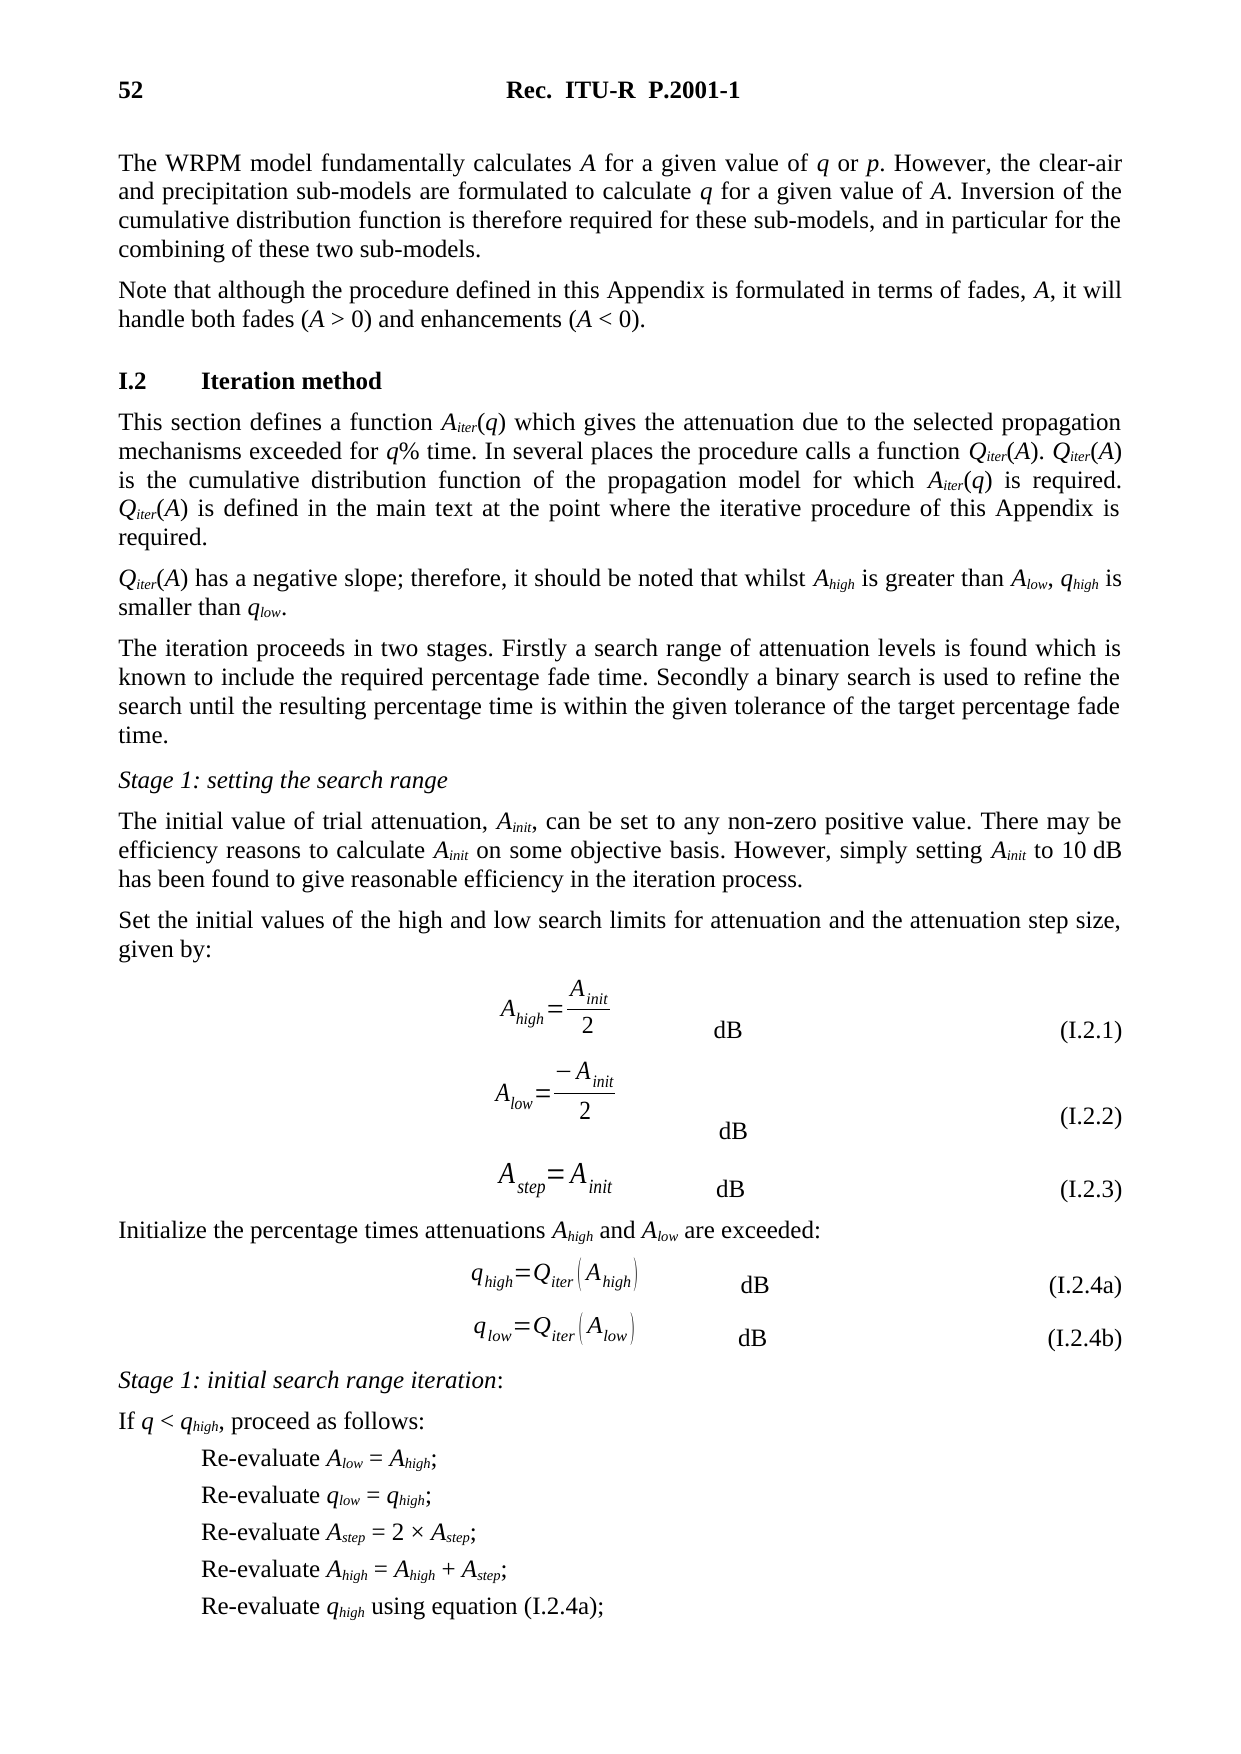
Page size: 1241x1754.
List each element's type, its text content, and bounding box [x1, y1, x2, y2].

text Re-evaluate Astep = 2 × Astep; [118, 1517, 1122, 1546]
text dB (I.2.3) [118, 1157, 1122, 1203]
text The initial value of trial attenuation, Ainit, can be set to any non-zero positive value. There may be efficiency reasons to calculate Ainit on some objective basis. However, simply setting Ainit to 10 dB has been found to give reasonable efficiency in the iteration process. [118, 806, 1122, 893]
subtitle I.2 Iteration method [118, 366, 1122, 395]
text dB (I.2.1) [118, 975, 1122, 1044]
text Re-evaluate qlow = qhigh; [118, 1480, 1122, 1509]
text The WRPM model fundamentally calculates A for a given value of q or p. However, the clear-air and precipitation sub-models are formulated to calculate q for a given value of A. Inversion of the cumulative distribution function is therefore required for these sub-models, and in particular for the combining of these two sub-models. [118, 148, 1122, 263]
text Set the initial values of the high and low search limits for attenuation and the attenuation step size, given by: [118, 905, 1122, 963]
text If q < qhigh, proceed as follows: [118, 1406, 1122, 1435]
text Qiter(A) has a negative slope; therefore, it should be noted that whilst Ahigh is greater than Alow, qhigh is smaller than qlow. [118, 563, 1122, 621]
text Note that although the procedure defined in this Appendix is formulated in terms of fades, A, it will handle both fades (A > 0) and enhancements (A < 0). [118, 275, 1122, 333]
text dB (I.2.4a) [118, 1257, 1122, 1299]
text Re-evaluate Alow = Ahigh; [118, 1443, 1122, 1472]
text Initialize the percentage times attenuations Ahigh and Alow are exceeded: [118, 1215, 1122, 1244]
text Stage 1: initial search range iteration: [118, 1365, 1122, 1393]
text This section defines a function Aiter(q) which gives the attenuation due to the selected propagation mechanisms exceeded for q% time. In several places the procedure calls a function Qiter(A). Qiter(A) is the cumulative distribution function of the propagation model for which Aiter(q) is required. Qiter(A) is defined in the main text at the point where the iterative procedure of this Appendix is required. [118, 407, 1122, 551]
text Re-evaluate qhigh using equation (I.2.4a); [118, 1591, 1122, 1620]
subtitle Stage 1: setting the search range [118, 765, 1122, 794]
text Re-evaluate Ahigh = Ahigh + Astep; [118, 1554, 1122, 1583]
text The iteration proceeds in two stages. Firstly a search range of attenuation levels is found which is known to include the required percentage fade time. Secondly a binary search is used to refine the search until the resulting percentage time is within the given tolerance of the target percentage fade time. [118, 633, 1122, 748]
text dB (I.2.2) [118, 1057, 1122, 1144]
text dB (I.2.4b) [118, 1311, 1122, 1352]
